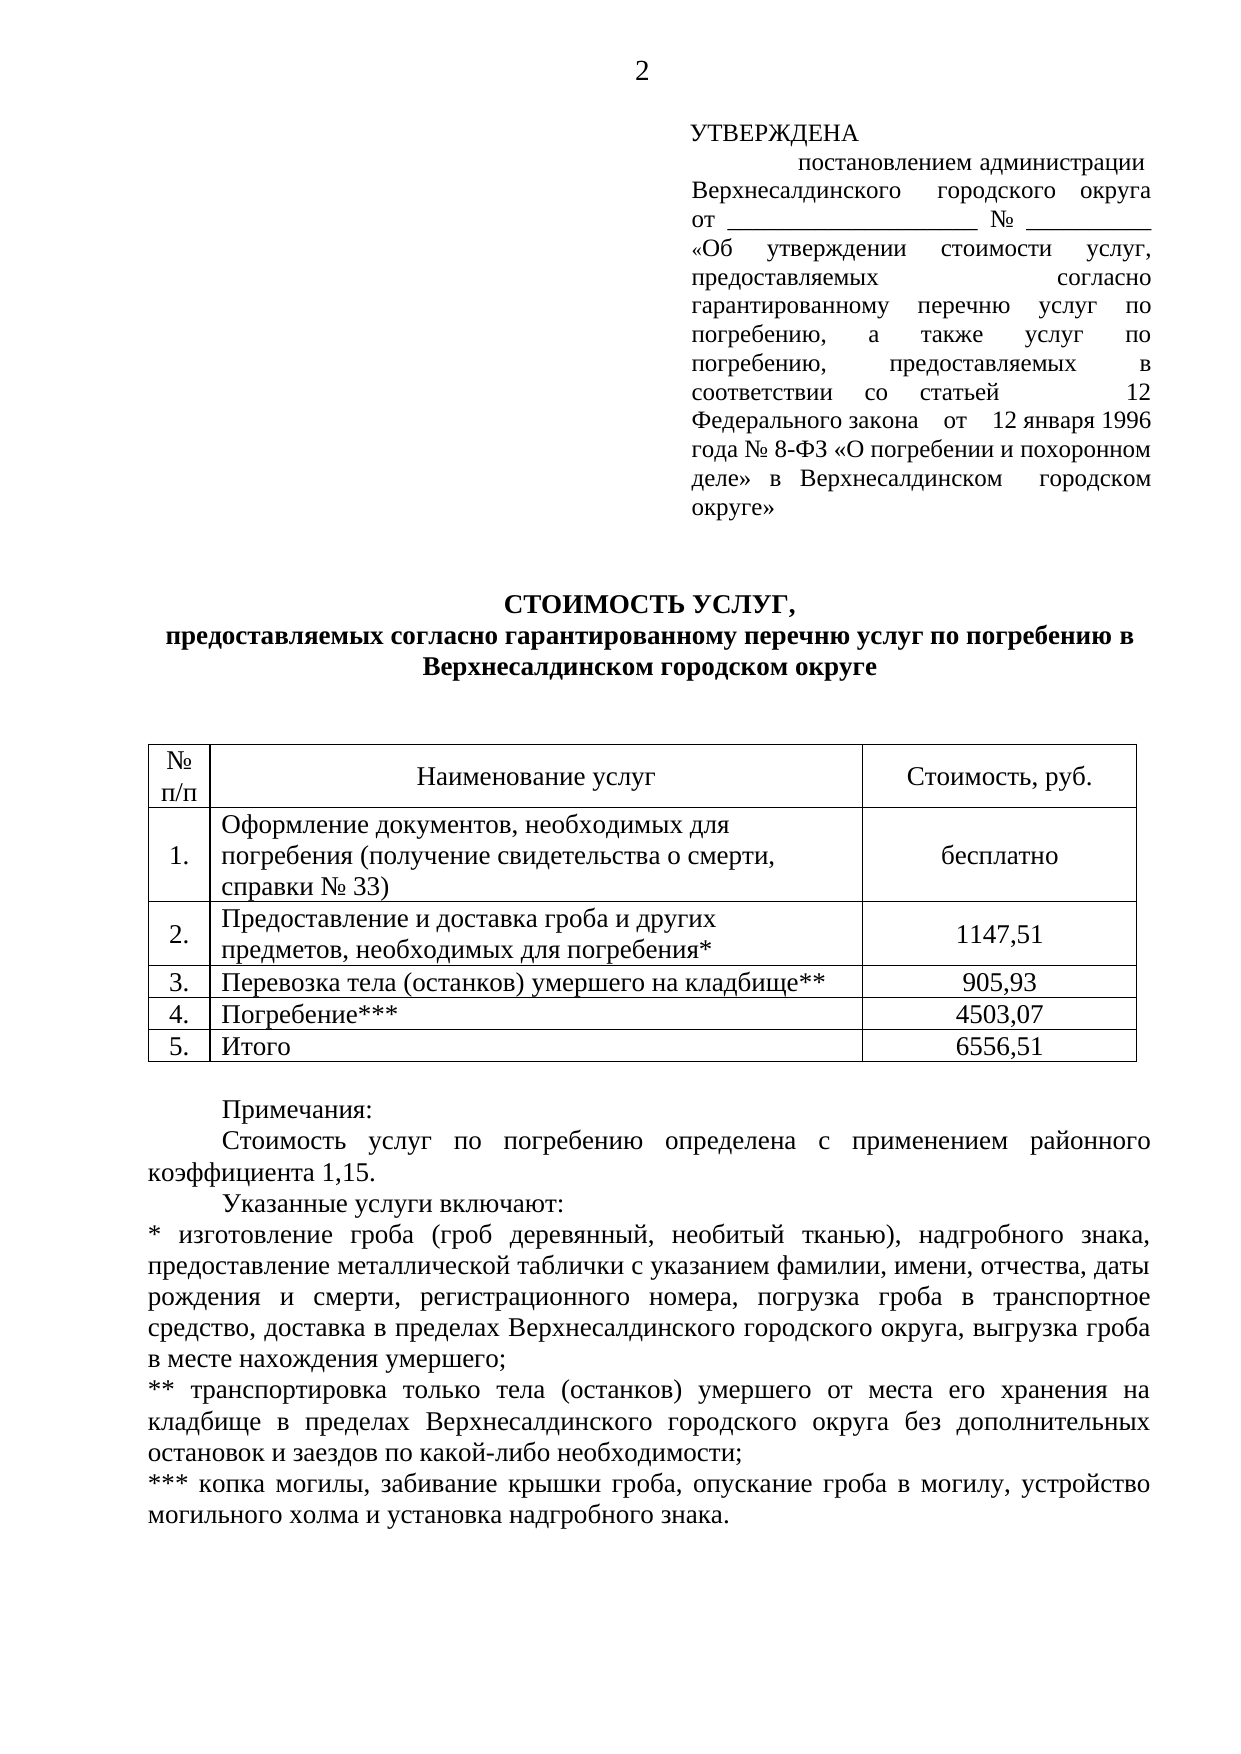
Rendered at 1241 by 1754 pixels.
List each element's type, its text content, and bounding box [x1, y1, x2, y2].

table_cell Перевозка тела (останков) умершего на кладбище** [211, 966, 862, 997]
table_cell 905,93 [863, 966, 1136, 997]
text Примечания: [148, 1093, 1152, 1124]
table_header № п/п [149, 745, 209, 807]
table_cell бесплатно [863, 808, 1136, 901]
table_cell 4503,07 [863, 998, 1136, 1029]
table_cell 1147,51 [863, 902, 1136, 964]
text СТОИМОСТЬ УСЛУГ, [148, 588, 1152, 619]
table_cell [149, 966, 209, 997]
text ** транспортировка только тела (останков) умершего от места его хранения на кладбище в пределах Верхнесалдинского городского округа без дополнительных остановок и заездов по какой-либо необходимости; [148, 1374, 1152, 1467]
text *** копка могилы, забивание крышки гроба, опускание гроба в могилу, устройство могильного холма и установка надгробного знака. [148, 1467, 1152, 1529]
table_header Стоимость, руб. [863, 745, 1136, 807]
table_cell 6556,51 [863, 1030, 1136, 1061]
table_cell Итого [211, 1030, 862, 1061]
table_header Наименование услуг [211, 745, 862, 807]
text Указанные услуги включают: [148, 1187, 1152, 1218]
table_cell [149, 1030, 209, 1061]
text УТВЕРЖДЕНА [148, 118, 1152, 147]
text Стоимость услуг по погребению определена с применением районного коэффициента 1,15. [148, 1124, 1152, 1187]
table_cell [149, 808, 209, 901]
table_cell [149, 902, 209, 964]
table_cell [149, 998, 209, 1029]
table_cell Оформление документов, необходимых для погребения (получение свидетельства о смерти, справки № 33) [211, 808, 862, 901]
table_cell Погребение*** [211, 998, 862, 1029]
text постановлением администрации Верхнесалдинского городского округа от ____________________ № __________ «Об утверждении стоимости услуг, предоставляемых согласно гарантированному перечню услуг по погребению, а также услуг по погребению, предоставляемых в соответствии со статьей 12 Федерального закона от 12 января 1996 года № 8-ФЗ «О погребении и похоронном деле» в Верхнесалдинском городском округе» [148, 147, 1152, 521]
text предоставляемых согласно гарантированному перечню услуг по погребению в Верхнесалдинском городском округе [148, 619, 1152, 681]
table_cell Предоставление и доставка гроба и других предметов, необходимых для погребения* [211, 902, 862, 964]
text * изготовление гроба (гроб деревянный, необитый тканью), надгробного знака, предоставление металлической таблички с указанием фамилии, имени, отчества, даты рождения и смерти, регистрационного номера, погрузка гроба в транспортное средство, доставка в пределах Верхнесалдинского городского округа, выгрузка гроба в месте нахождения умершего; [148, 1218, 1152, 1374]
